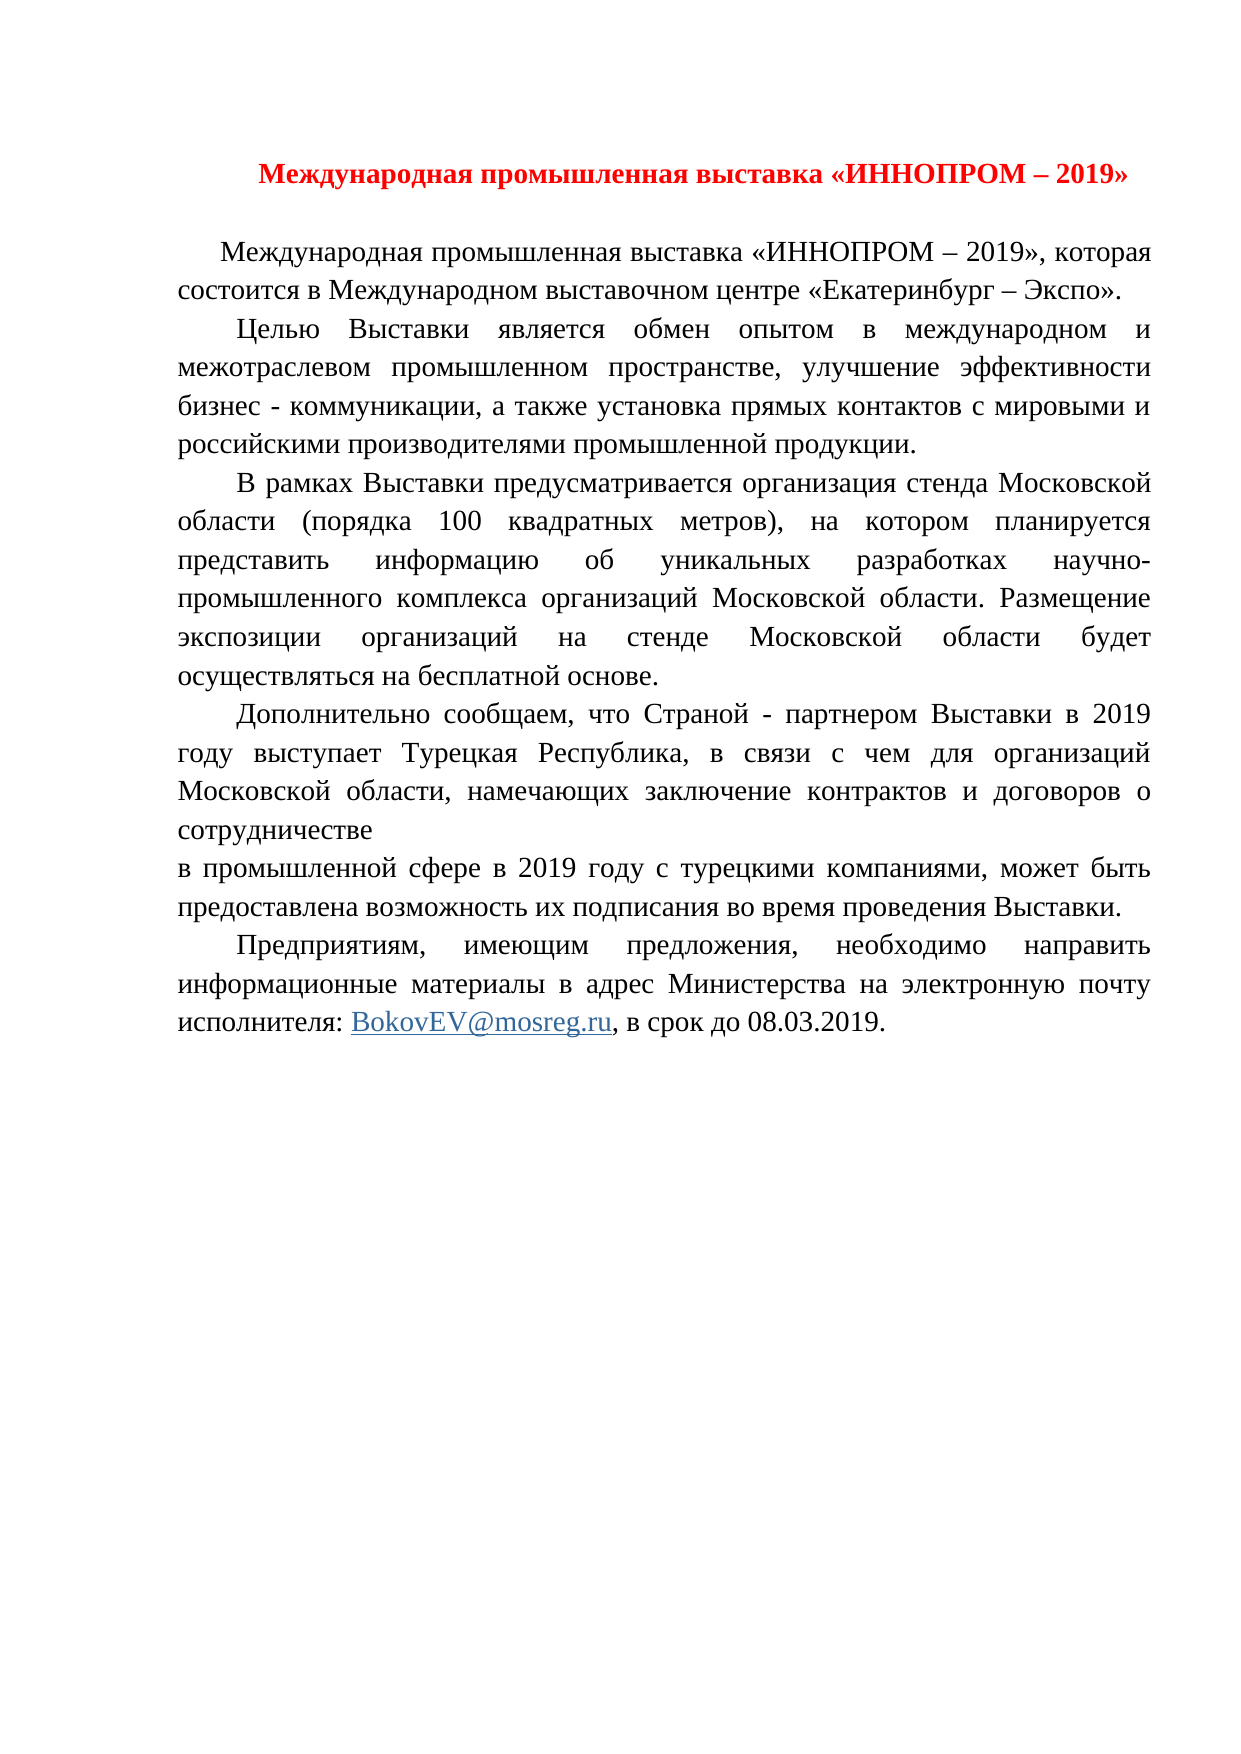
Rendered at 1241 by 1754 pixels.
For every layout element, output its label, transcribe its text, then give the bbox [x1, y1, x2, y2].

text Международная промышленная выставка «ИННОПРОМ – 2019», которая состоится в Международном выставочном центре «Екатеринбург – Экспо». [177, 234, 1152, 306]
text Целью Выставки является обмен опытом в международном и межотраслевом промышленном пространстве, улучшение эффективности бизнес - коммуникации, а также установка прямых контактов с мировыми и российскими производителями промышленной продукции. [177, 311, 1152, 460]
text Предприятиям, имеющим предложения, необходимо направить информационные материалы в адрес Министерства на электронную почту исполнителя: BokovEV@mosreg.ru, в срок до 08.03.2019. [177, 927, 1152, 1038]
text Дополнительно сообщаем, что Страной - партнером Выставки в 2019 году выступает Турецкая Республика, в связи с чем для организаций Московской области, намечающих заключение контрактов и договоров о сотрудничестве в промышленной сфере в 2019 году с турецкими компаниями, может быть предоставлена возможность их подписания во время проведения Выставки. [177, 696, 1152, 922]
text Международная промышленная выставка «ИННОПРОМ – 2019» [177, 157, 1152, 190]
text В рамках Выставки предусматривается организация стенда Московской области (порядка 100 квадратных метров), на котором планируется представить информацию об уникальных разработках научно-промышленного комплекса организаций Московской области. Размещение экспозиции организаций на стенде Московской области будет осуществляться на бесплатной основе. [177, 465, 1152, 691]
